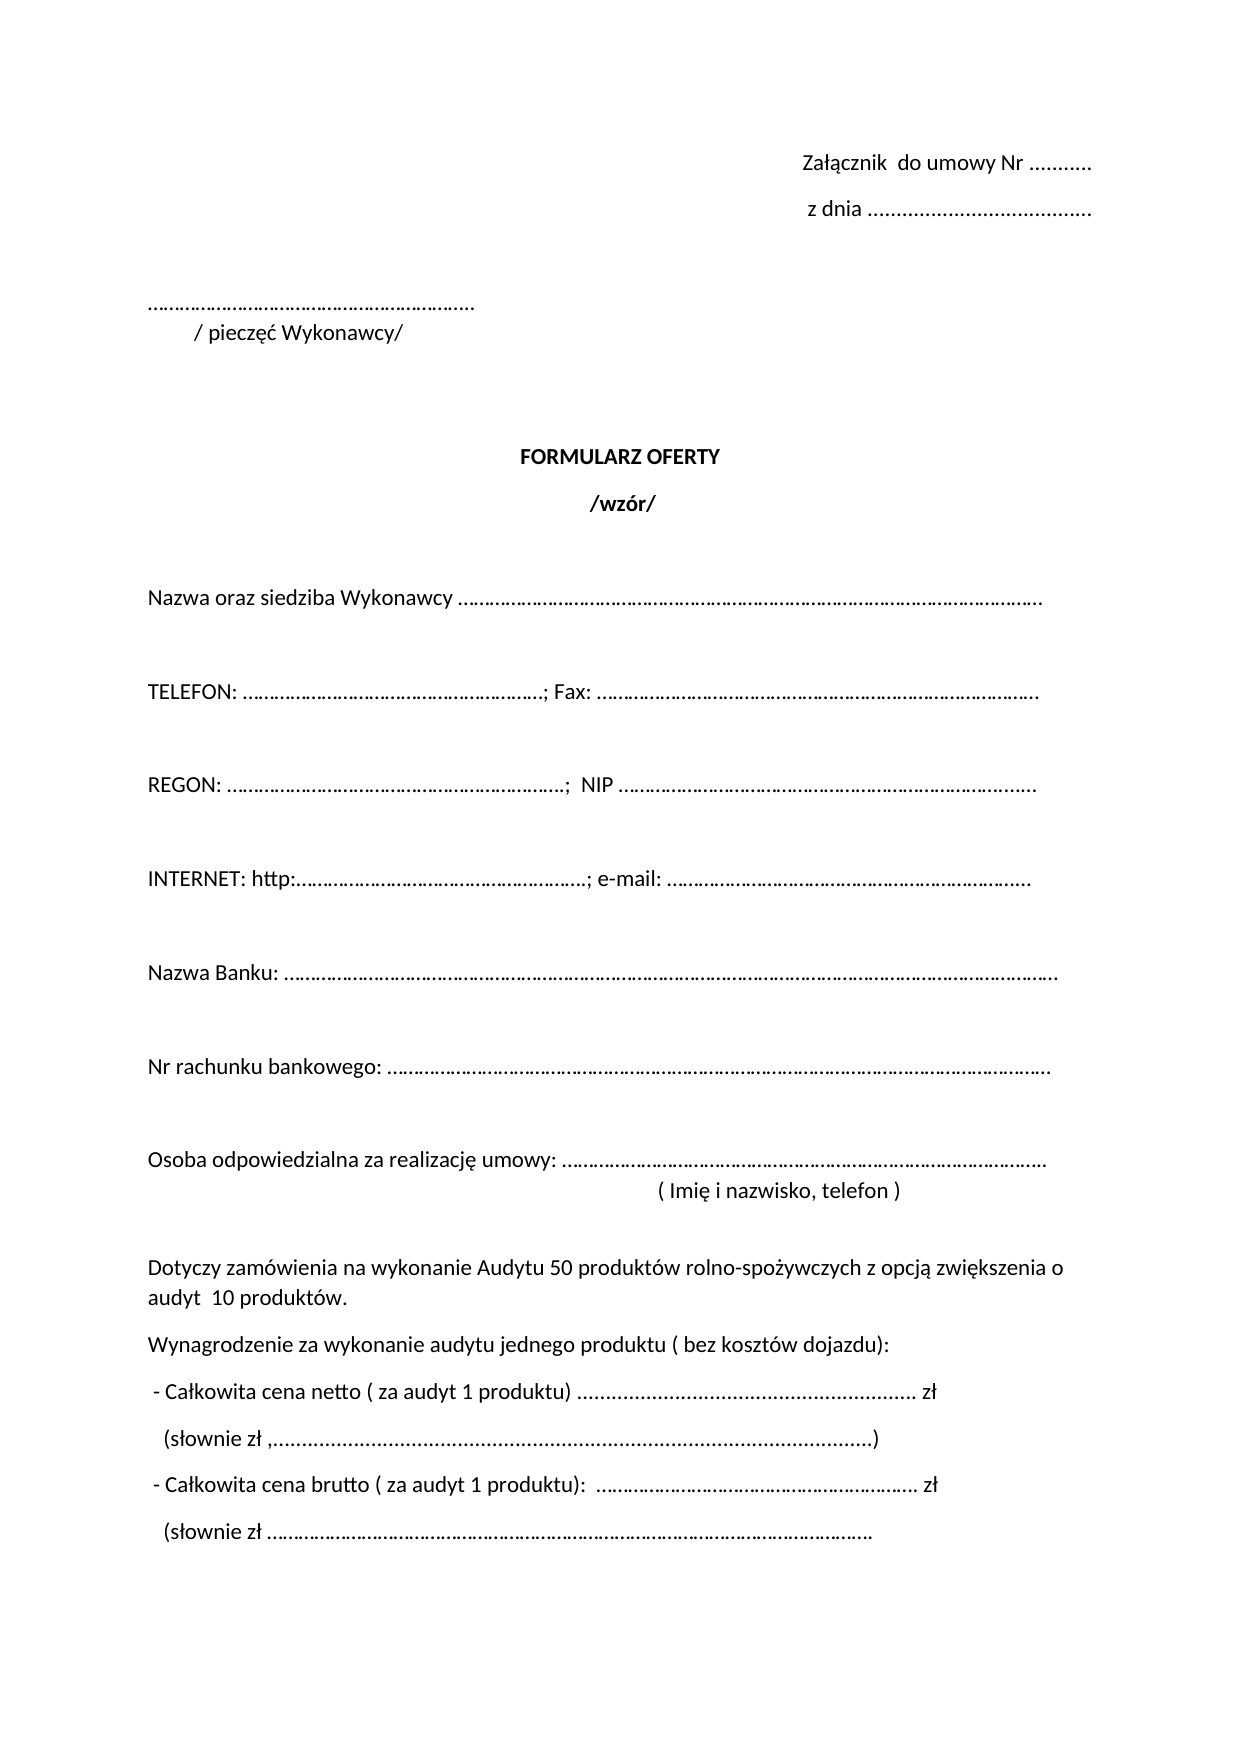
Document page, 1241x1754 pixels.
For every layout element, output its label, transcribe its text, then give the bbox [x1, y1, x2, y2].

text /wzór/ [148, 489, 1093, 517]
text …………………………………………………….. [148, 288, 1093, 316]
text Osoba odpowiedzialna za realizację umowy: ……………………………………………………………………………….. [148, 1146, 1093, 1173]
text (słownie zł ,........................................................................................................) [148, 1424, 1093, 1452]
text Nr rachunku bankowego: ……………………………………………………………………………………………………………… [148, 1052, 1093, 1080]
text REGON: ……………………………………………………….; NIP ………………………………………………………………....… [148, 771, 1093, 798]
text Wynagrodzenie za wykonanie audytu jednego produktu ( bez kosztów dojazdu): [148, 1330, 1093, 1358]
text TELEFON: …………………………………………………; Fax: ………………………………………………………………………… [148, 677, 1093, 705]
text Nazwa Banku: ………………………………………………………………………………………………………………………………… [148, 958, 1093, 986]
text - Całkowita cena brutto ( za audyt 1 produktu): ……………………………………………………. zł [148, 1471, 1093, 1498]
text ( Imię i nazwisko, telefon ) [148, 1176, 1093, 1204]
text - Całkowita cena netto ( za audyt 1 produktu) ........................................................... zł [148, 1377, 1093, 1405]
text FORMULARZ OFERTY [148, 442, 1093, 470]
text Załącznik do umowy Nr ........... [148, 148, 1093, 176]
text (słownie zł ……………………………………………………………………………………………………. [148, 1517, 1093, 1545]
text INTERNET: http:……………………………………………….; e-mail: …………………………………………………………... [148, 864, 1093, 892]
text / pieczęć Wykonawcy/ [148, 318, 1093, 346]
text Nazwa oraz siedziba Wykonawcy ………………………………………………………………………………………………… [148, 583, 1093, 611]
text z dnia ....................................... [148, 194, 1093, 222]
text Dotyczy zamówienia na wykonanie Audytu 50 produktów rolno-spożywczych z opcją zwiększenia o audyt 10 produktów. [148, 1253, 1093, 1311]
